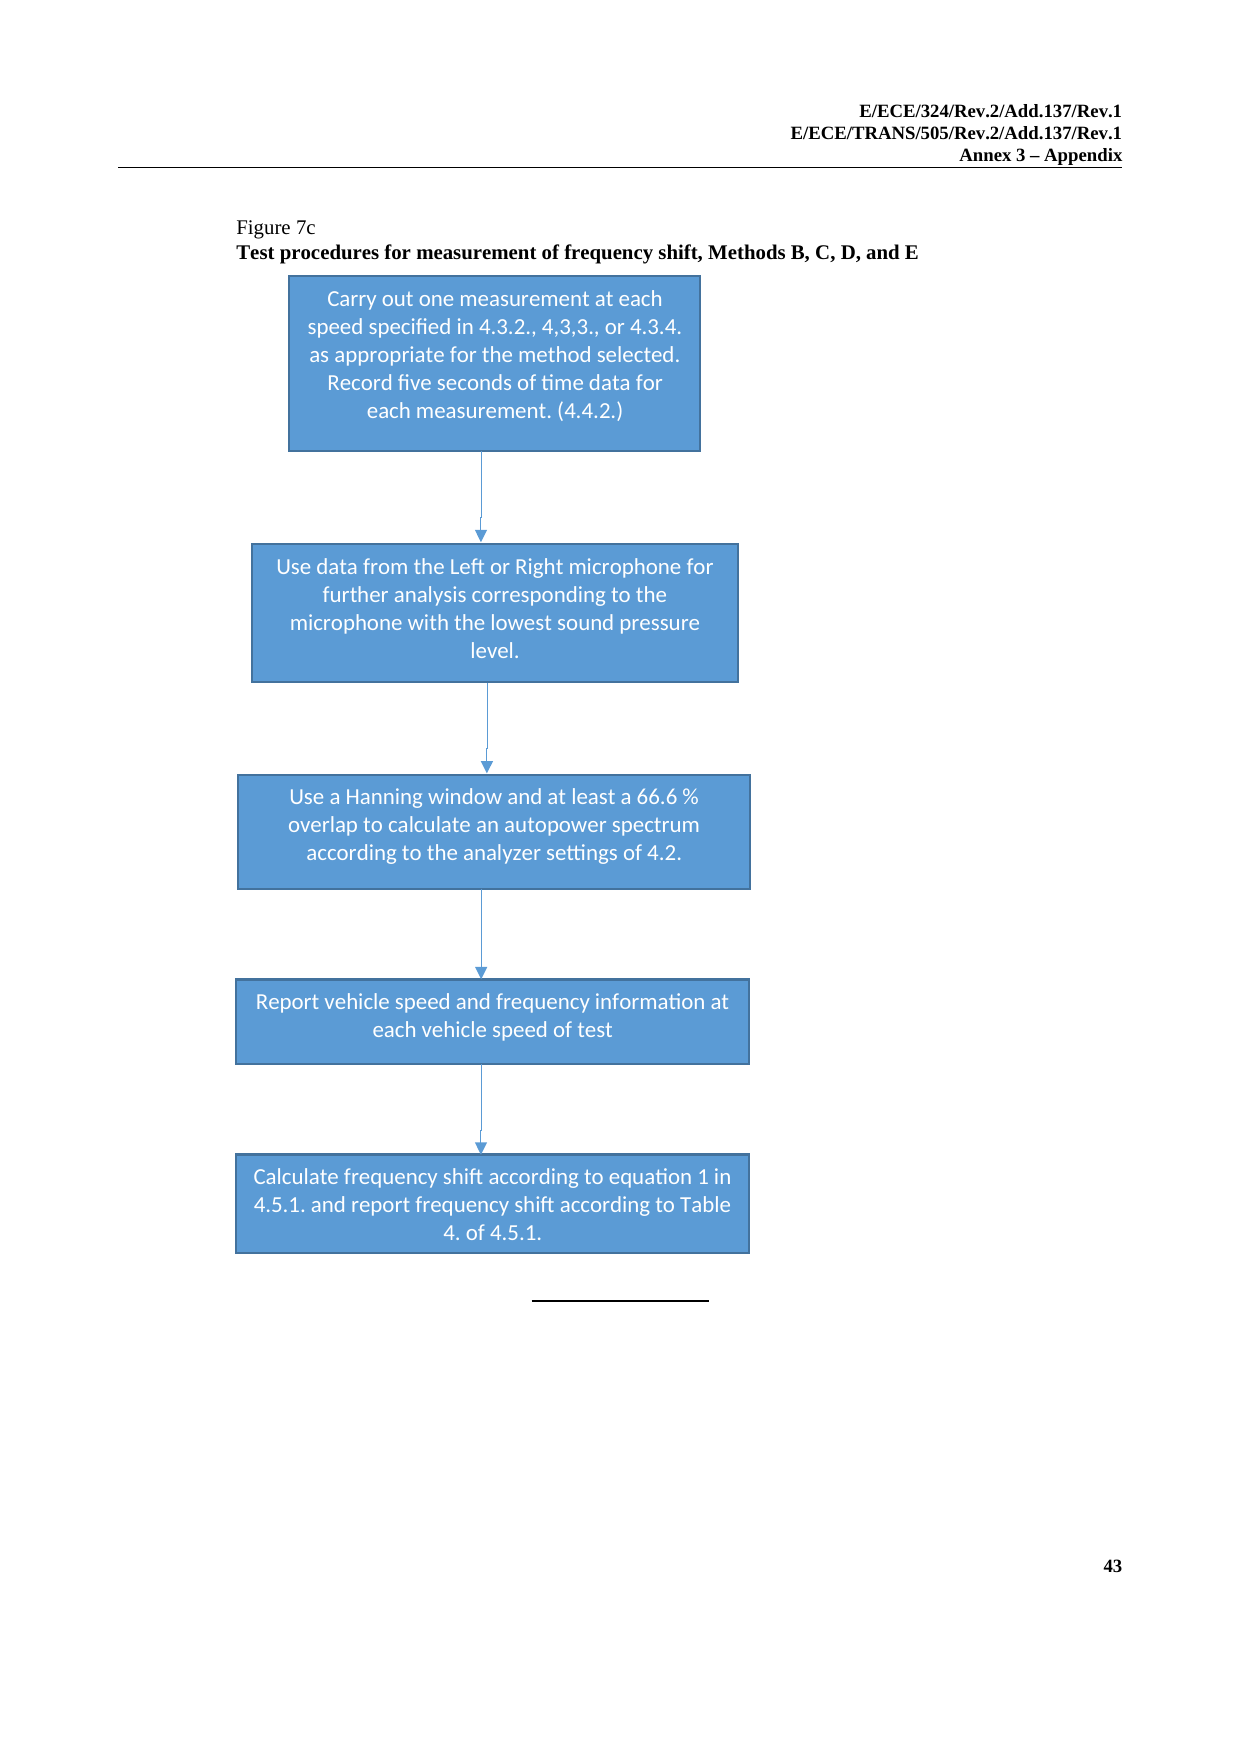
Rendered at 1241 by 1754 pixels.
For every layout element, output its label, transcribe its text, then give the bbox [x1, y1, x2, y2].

subtitle Figure 7c [177, 215, 1122, 239]
text Test procedures for measurement of frequency shift, Methods B, C, D, and E [236, 239, 1004, 264]
